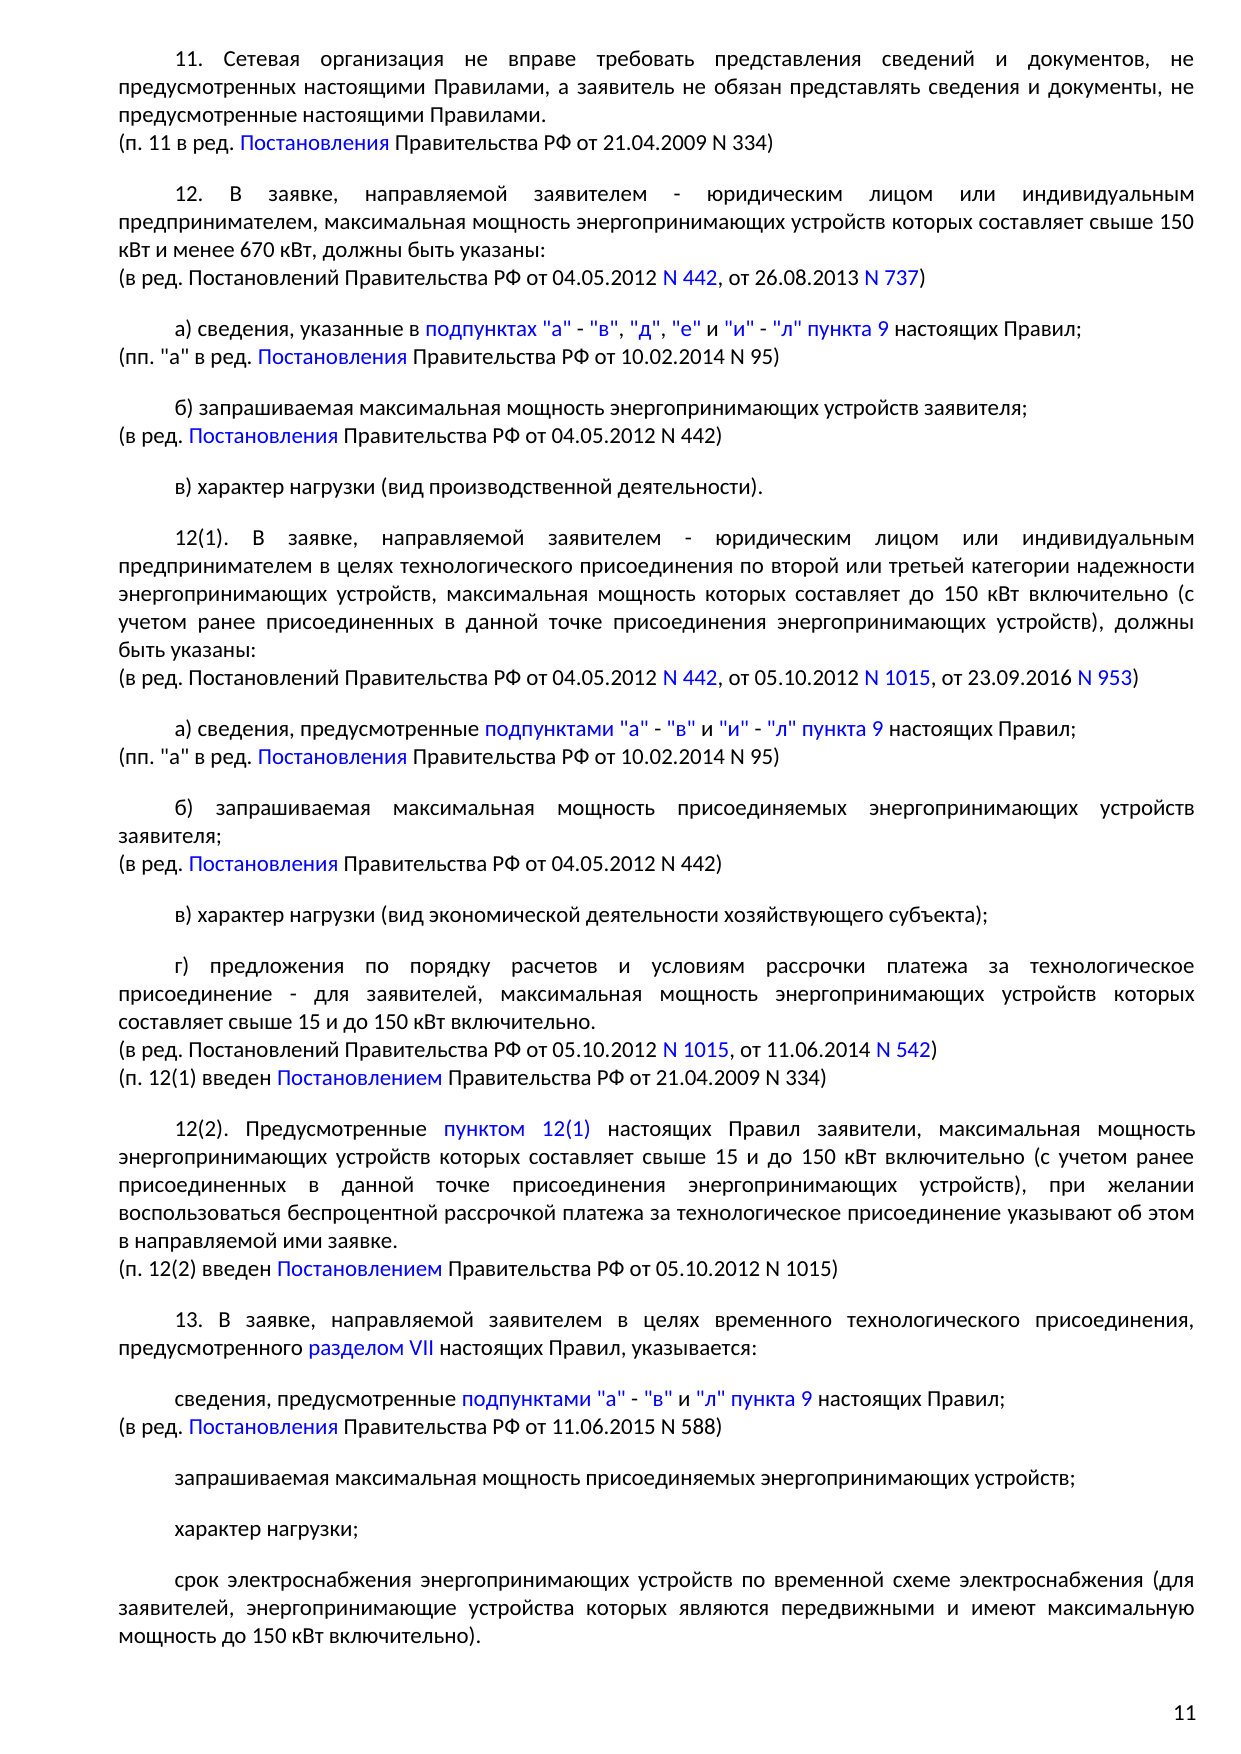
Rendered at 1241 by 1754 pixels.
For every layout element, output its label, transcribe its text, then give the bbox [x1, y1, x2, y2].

text (п. 11 в ред. Постановления Правительства РФ от 21.04.2009 N 334) [118, 128, 1196, 156]
text (в ред. Постановлений Правительства РФ от 05.10.2012 N 1015, от 11.06.2014 N 542) [118, 1035, 1196, 1063]
text (п. 12(1) введен Постановлением Правительства РФ от 21.04.2009 N 334) [118, 1063, 1196, 1091]
text 12(2). Предусмотренные пунктом 12(1) настоящих Правил заявители, максимальная мощность энергопринимающих устройств которых составляет свыше 15 и до 150 кВт включительно (с учетом ранее присоединенных в данной точке присоединения энергопринимающих устройств), при желании воспользоваться беспроцентной рассрочкой платежа за технологическое присоединение указывают об этом в направляемой ими заявке. [118, 1114, 1196, 1254]
text (в ред. Постановления Правительства РФ от 04.05.2012 N 442) [118, 849, 1196, 877]
text (в ред. Постановлений Правительства РФ от 04.05.2012 N 442, от 26.08.2013 N 737) [118, 263, 1196, 291]
text б) запрашиваемая максимальная мощность присоединяемых энергопринимающих устройств заявителя; [118, 793, 1196, 849]
text а) сведения, указанные в подпунктах "а" - "в", "д", "е" и "и" - "л" пункта 9 настоящих Правил; [118, 314, 1196, 342]
text (п. 12(2) введен Постановлением Правительства РФ от 05.10.2012 N 1015) [118, 1254, 1196, 1282]
text 12(1). В заявке, направляемой заявителем - юридическим лицом или индивидуальным предпринимателем в целях технологического присоединения по второй или третьей категории надежности энергопринимающих устройств, максимальная мощность которых составляет до 150 кВт включительно (с учетом ранее присоединенных в данной точке присоединения энергопринимающих устройств), должны быть указаны: [118, 523, 1196, 663]
text срок электроснабжения энергопринимающих устройств по временной схеме электроснабжения (для заявителей, энергопринимающие устройства которых являются передвижными и имеют максимальную мощность до 150 кВт включительно). [118, 1565, 1196, 1649]
text (в ред. Постановления Правительства РФ от 04.05.2012 N 442) [118, 421, 1196, 449]
text сведения, предусмотренные подпунктами "а" - "в" и "л" пункта 9 настоящих Правил; [118, 1384, 1196, 1412]
text в) характер нагрузки (вид экономической деятельности хозяйствующего субъекта); [118, 900, 1196, 928]
text (в ред. Постановления Правительства РФ от 11.06.2015 N 588) [118, 1412, 1196, 1440]
text 11. Сетевая организация не вправе требовать представления сведений и документов, не предусмотренных настоящими Правилами, а заявитель не обязан представлять сведения и документы, не предусмотренные настоящими Правилами. [118, 44, 1196, 128]
text (в ред. Постановлений Правительства РФ от 04.05.2012 N 442, от 05.10.2012 N 1015, от 23.09.2016 N 953) [118, 663, 1196, 691]
text (пп. "а" в ред. Постановления Правительства РФ от 10.02.2014 N 95) [118, 342, 1196, 370]
text 13. В заявке, направляемой заявителем в целях временного технологического присоединения, предусмотренного разделом VII настоящих Правил, указывается: [118, 1305, 1196, 1361]
text г) предложения по порядку расчетов и условиям рассрочки платежа за технологическое присоединение - для заявителей, максимальная мощность энергопринимающих устройств которых составляет свыше 15 и до 150 кВт включительно. [118, 951, 1196, 1035]
text в) характер нагрузки (вид производственной деятельности). [118, 472, 1196, 500]
text запрашиваемая максимальная мощность присоединяемых энергопринимающих устройств; [118, 1463, 1196, 1491]
text (пп. "а" в ред. Постановления Правительства РФ от 10.02.2014 N 95) [118, 742, 1196, 770]
text характер нагрузки; [118, 1514, 1196, 1542]
text 12. В заявке, направляемой заявителем - юридическим лицом или индивидуальным предпринимателем, максимальная мощность энергопринимающих устройств которых составляет свыше 150 кВт и менее 670 кВт, должны быть указаны: [118, 179, 1196, 263]
text б) запрашиваемая максимальная мощность энергопринимающих устройств заявителя; [118, 393, 1196, 421]
text а) сведения, предусмотренные подпунктами "а" - "в" и "и" - "л" пункта 9 настоящих Правил; [118, 714, 1196, 742]
